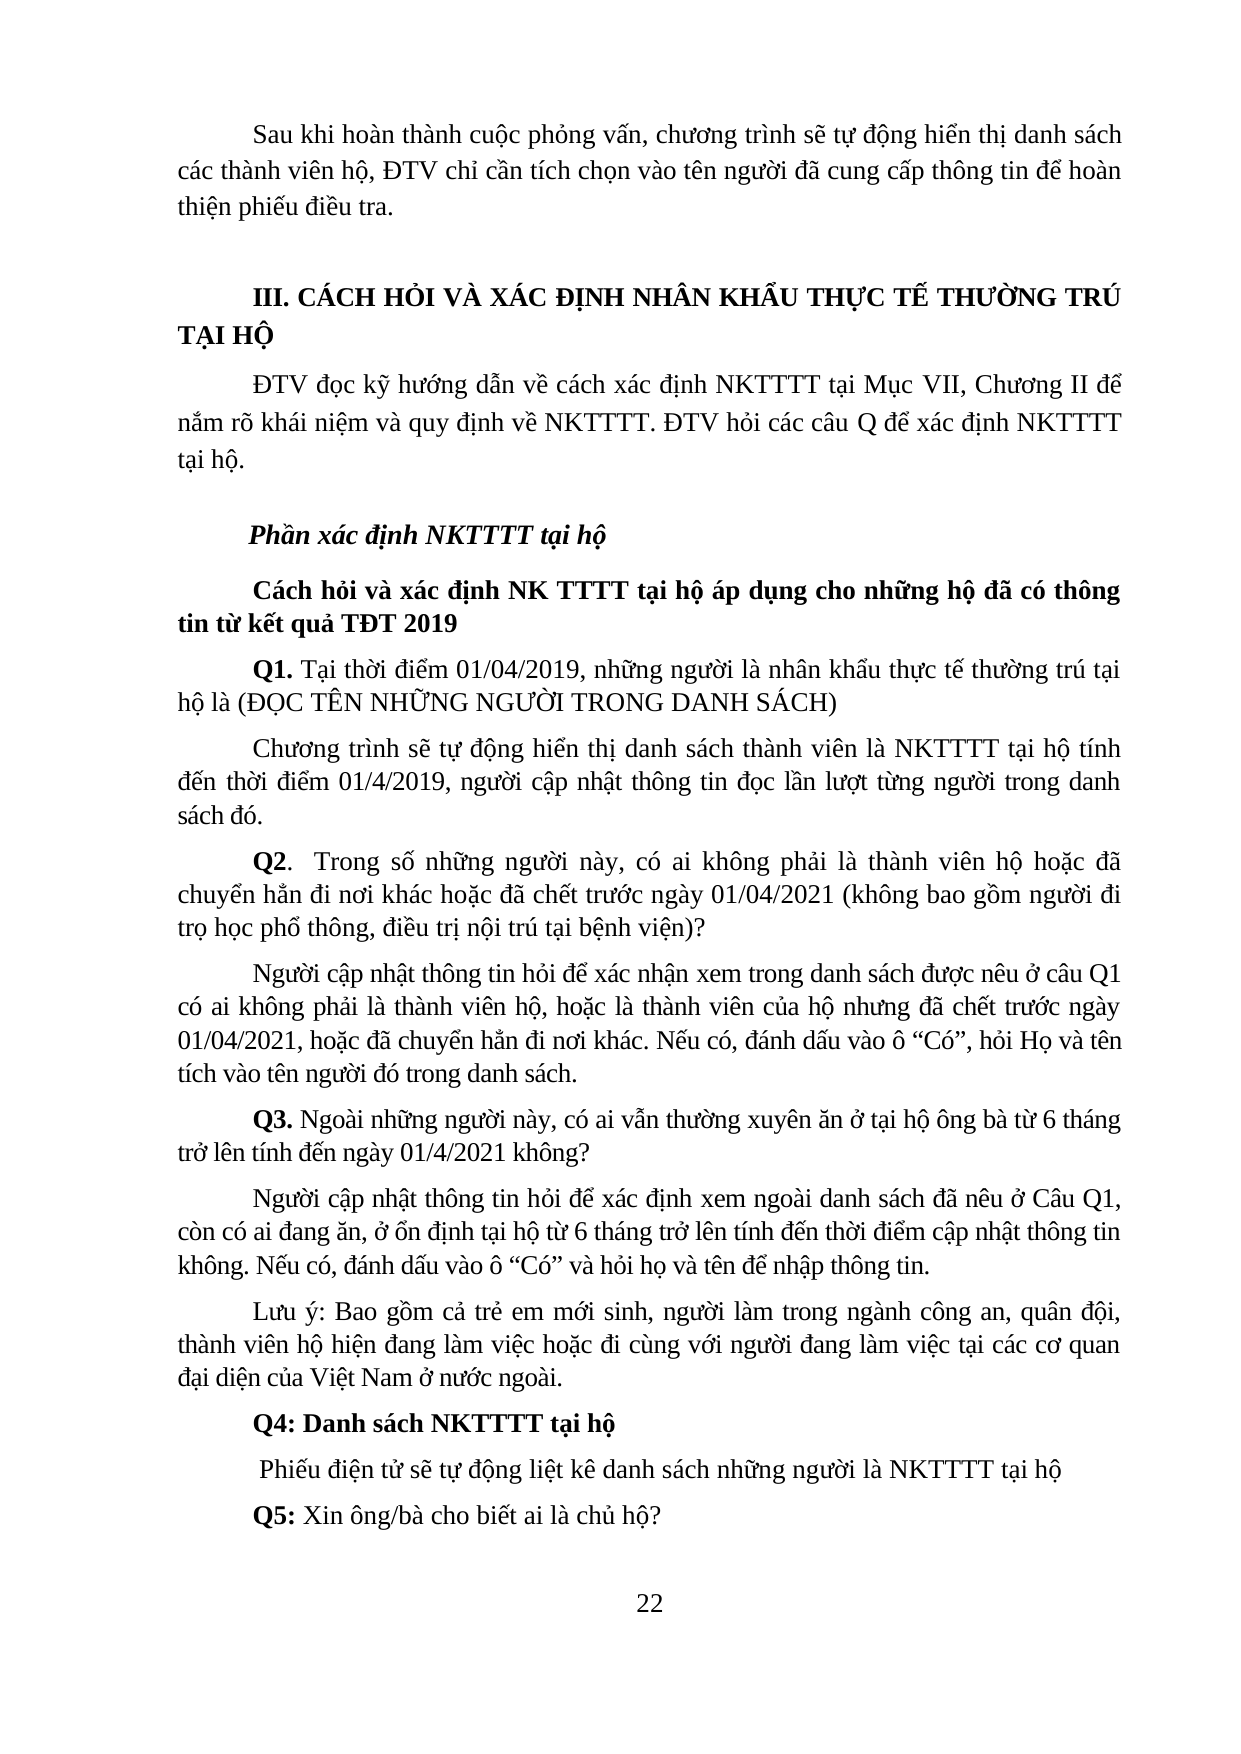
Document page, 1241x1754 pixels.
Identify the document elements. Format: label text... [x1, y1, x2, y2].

text Q3. Ngoài những người này, có ai vẫn thường xuyên ăn ở tại hộ ông bà từ 6 tháng trở lên tính đến ngày 01/4/2021 không? [177, 1102, 1122, 1168]
text ĐTV đọc kỹ hướng dẫn về cách xác định NKTTTT tại Mục VII, Chương II để nắm rõ khái niệm và quy định về NKTTTT. ĐTV hỏi các câu Q để xác định NKTTTT tại hộ. [177, 368, 1122, 474]
text Q5: Xin ông/bà cho biết ai là chủ hộ? [177, 1497, 1122, 1531]
text III. CÁCH HỎI VÀ XÁC ĐỊNH NHÂN KHẨU THỰC TẾ THƯỜNG TRÚ TẠI HỘ [177, 281, 1122, 350]
text Q2. Trong số những người này, có ai không phải là thành viên hộ hoặc đã chuyển hẳn đi nơi khác hoặc đã chết trước ngày 01/04/2021 (không bao gồm người đi trọ học phổ thông, điều trị nội trú tại bệnh viện)? [177, 843, 1122, 943]
text Người cập nhật thông tin hỏi để xác nhận xem trong danh sách được nêu ở câu Q1 có ai không phải là thành viên hộ, hoặc là thành viên của hộ nhưng đã chết trước ngày 01/04/2021, hoặc đã chuyển hẳn đi nơi khác. Nếu có, đánh dấu vào ô “Có”, hỏi Họ và tên tích vào tên người đó trong danh sách. [177, 956, 1122, 1089]
text Cách hỏi và xác định NK TTTT tại hộ áp dụng cho những hộ đã có thông tin từ kết quả TĐT 2019 [177, 572, 1122, 639]
text Lưu ý: Bao gồm cả trẻ em mới sinh, người làm trong ngành công an, quân đội, thành viên hộ hiện đang làm việc hoặc đi cùng với người đang làm việc tại các cơ quan đại diện của Việt Nam ở nước ngoài. [177, 1293, 1122, 1393]
text Người cập nhật thông tin hỏi để xác định xem ngoài danh sách đã nêu ở Câu Q1, còn có ai đang ăn, ở ổn định tại hộ từ 6 tháng trở lên tính đến thời điểm cập nhật thông tin không. Nếu có, đánh dấu vào ô “Có” và hỏi họ và tên để nhập thông tin. [177, 1181, 1122, 1281]
text Chương trình sẽ tự động hiển thị danh sách thành viên là NKTTTT tại hộ tính đến thời điểm 01/4/2019, người cập nhật thông tin đọc lần lượt từng người trong danh sách đó. [177, 731, 1122, 831]
text Q4: Danh sách NKTTTT tại hộ [177, 1406, 1122, 1439]
text Q1. Tại thời điểm 01/04/2019, những người là nhân khẩu thực tế thường trú tại hộ là (ĐỌC TÊN NHỮNG NGƯỜI TRONG DANH SÁCH) [177, 652, 1122, 718]
text Phần xác định NKTTTT tại hộ [177, 518, 1122, 550]
text Sau khi hoàn thành cuộc phỏng vấn, chương trình sẽ tự động hiển thị danh sách các thành viên hộ, ĐTV chỉ cần tích chọn vào tên người đã cung cấp thông tin để hoàn thiện phiếu điều tra. [177, 118, 1122, 221]
text Phiếu điện tử sẽ tự động liệt kê danh sách những người là NKTTTT tại hộ [177, 1452, 1122, 1485]
